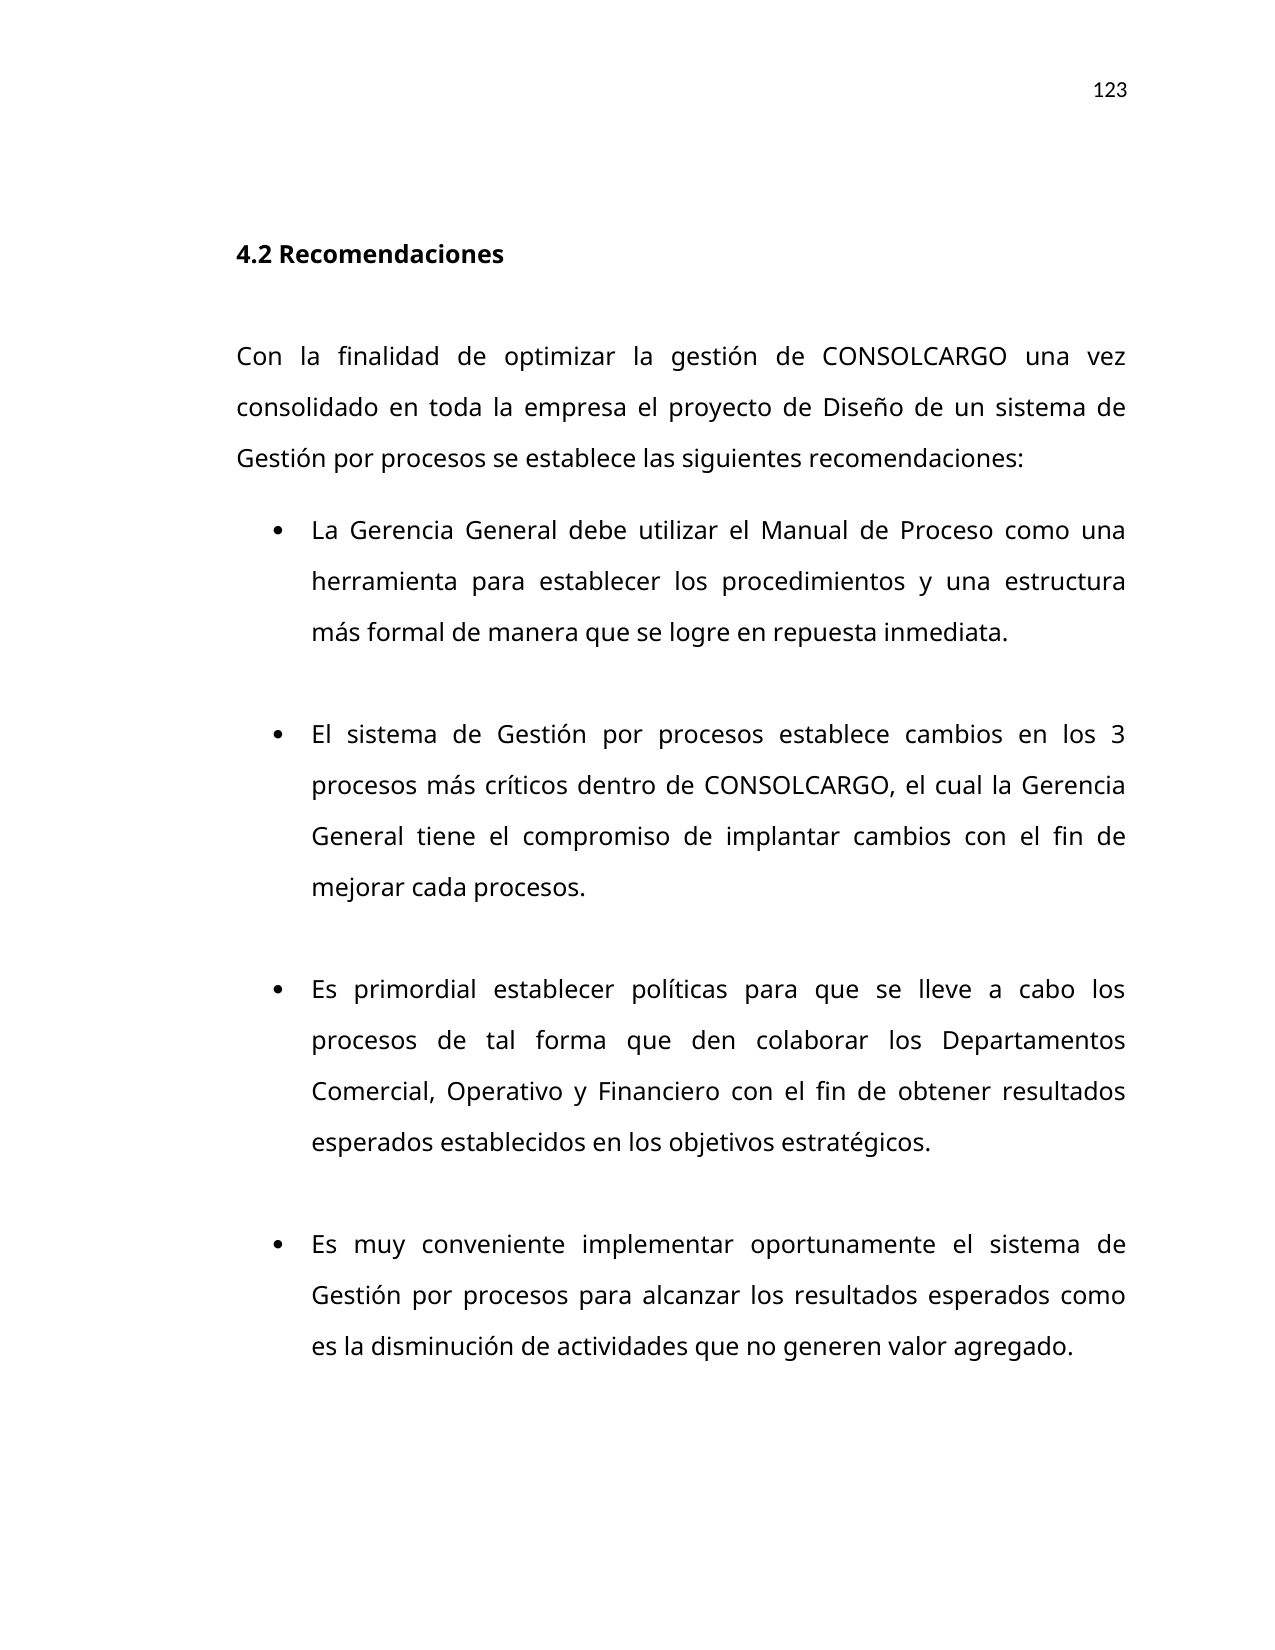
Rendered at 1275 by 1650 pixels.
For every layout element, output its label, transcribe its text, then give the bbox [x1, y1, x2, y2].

list Es primordial establecer políticas para que se lleve a cabo los procesos de tal forma que den colaborar los Departamentos Comercial, Operativo y Financiero con el fin de obtener resultados esperados establecidos en los objetivos estratégicos. [274, 972, 1127, 1159]
list Es muy conveniente implementar oportunamente el sistema de Gestión por procesos para alcanzar los resultados esperados como es la disminución de actividades que no generen valor agregado. [274, 1227, 1127, 1363]
subtitle 4.2 Recomendaciones [236, 236, 1127, 270]
list El sistema de Gestión por procesos establece cambios en los 3 procesos más críticos dentro de CONSOLCARGO, el cual la Gerencia General tiene el compromiso de implantar cambios con el fin de mejorar cada procesos. [274, 716, 1127, 904]
list La Gerencia General debe utilizar el Manual de Proceso como una herramienta para establecer los procedimientos y una estructura más formal de manera que se logre en repuesta inmediata. [274, 512, 1127, 648]
text Con la finalidad de optimizar la gestión de CONSOLCARGO una vez consolidado en toda la empresa el proyecto de Diseño de un sistema de Gestión por procesos se establece las siguientes recomendaciones: [236, 338, 1127, 474]
